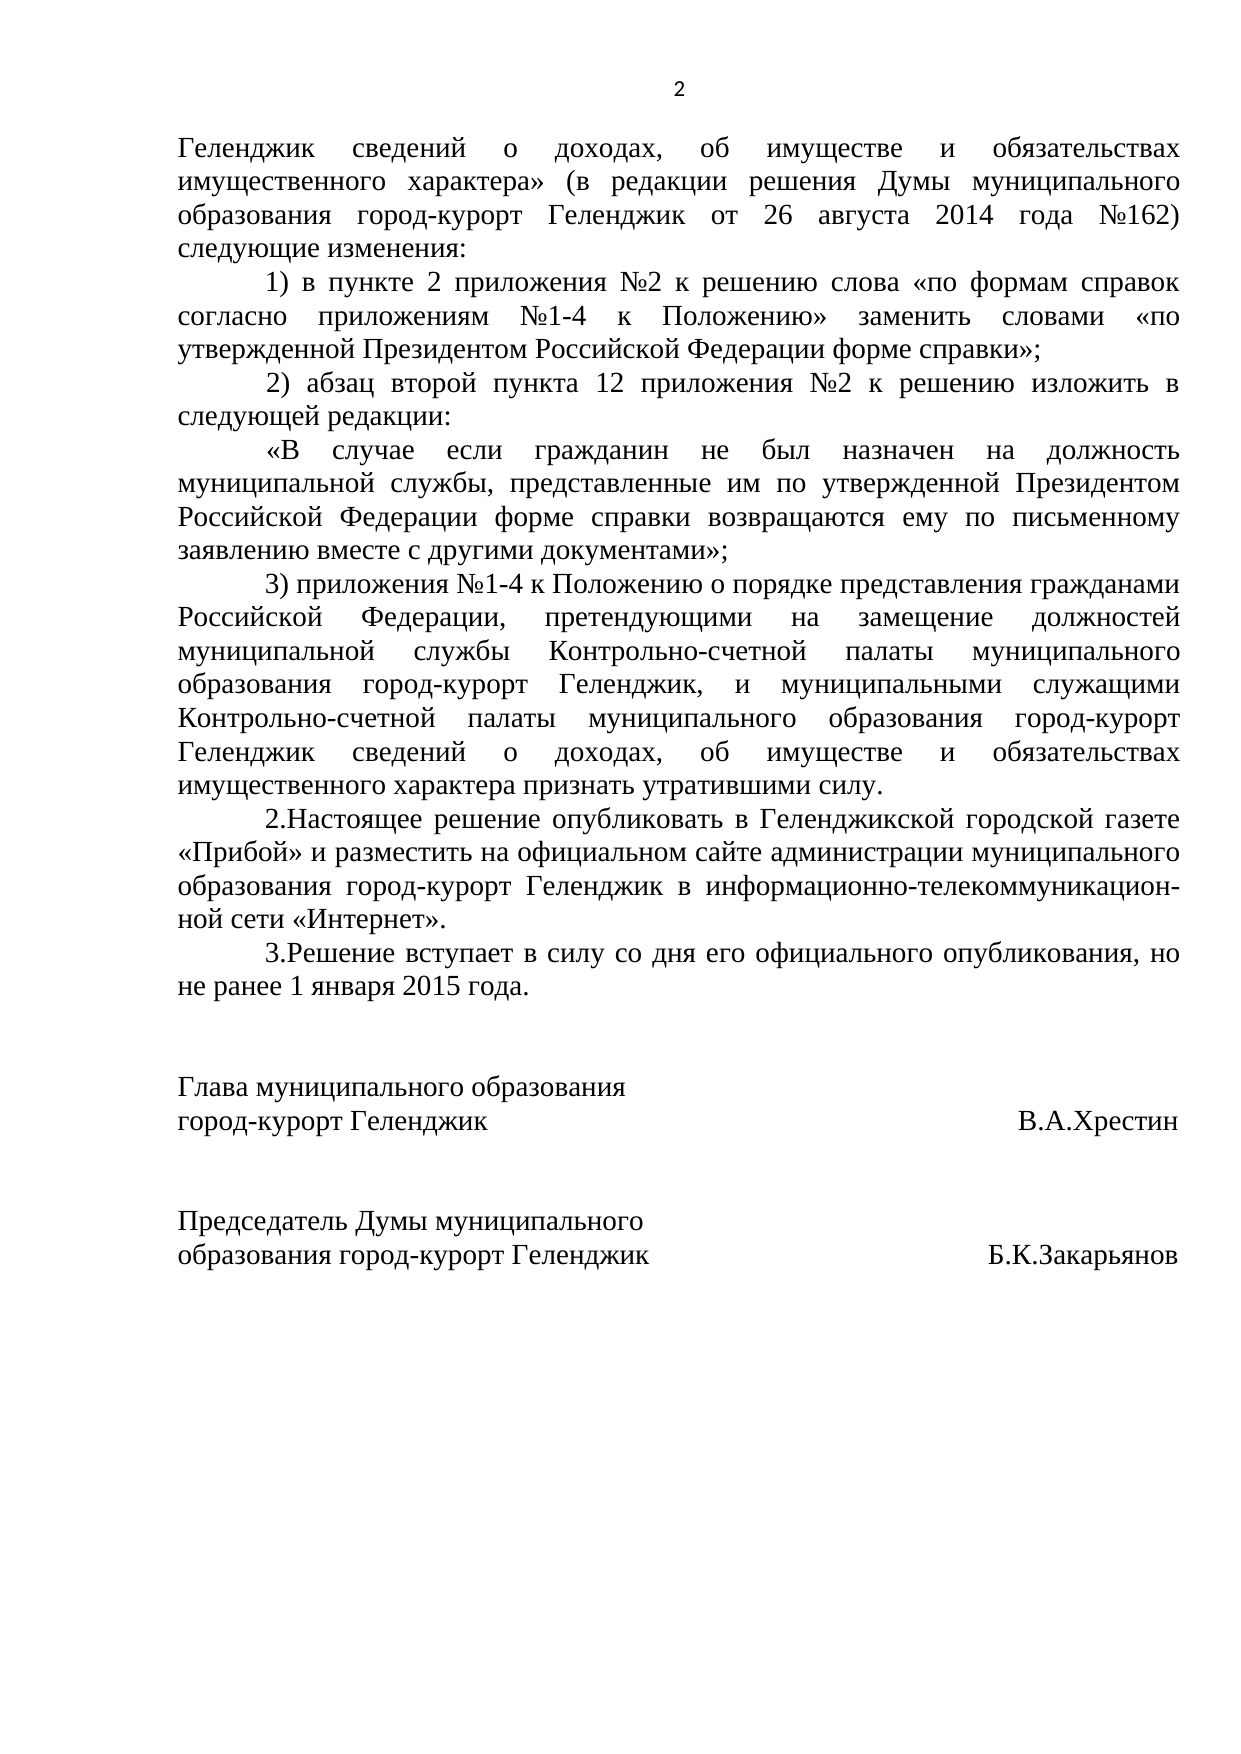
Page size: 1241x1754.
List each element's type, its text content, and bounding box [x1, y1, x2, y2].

text «В случае если гражданин не был назначен на должность муниципальной службы, представленные им по утвержденной Президентом Российской Федерации форме справки возвращаются ему по письменному заявлению вместе с другими документами»; [177, 432, 1181, 566]
text образования город-курорт Геленджик Б.К.Закарьянов [177, 1237, 1181, 1270]
text город-курорт Геленджик В.А.Хрестин [177, 1103, 1181, 1136]
text Председатель Думы муниципального [177, 1203, 1181, 1237]
text 2) абзац второй пункта 12 приложения №2 к решению изложить в следующей редакции: [177, 365, 1181, 432]
text 3) приложения №1-4 к Положению о порядке представления гражданами Российской Федерации, претендующими на замещение должностей муниципальной службы Контрольно-счетной палаты муниципального образования город-курорт Геленджик, и муниципальными служащими Контрольно-счетной палаты муниципального образования город-курорт Геленджик сведений о доходах, об имуществе и обязательствах имущественного характера признать утратившими силу. [177, 566, 1181, 801]
text 2.Настоящее решение опубликовать в Геленджикской городской газете «Прибой» и разместить на официальном сайте администрации муниципального образования город-курорт Геленджик в информационно-телекоммуникацион-ной сети «Интернет». [177, 801, 1181, 935]
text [177, 130, 1181, 264]
text 3.Решение вступает в силу со дня его официального опубликования, но не ранее 1 января 2015 года. [177, 935, 1181, 1002]
text 1) в пункте 2 приложения №2 к решению слова «по формам справок согласно приложениям №1-4 к Положению» заменить словами «по утвержденной Президентом Российской Федерации форме справки»; [177, 264, 1181, 365]
text Глава муниципального образования [177, 1069, 1181, 1103]
